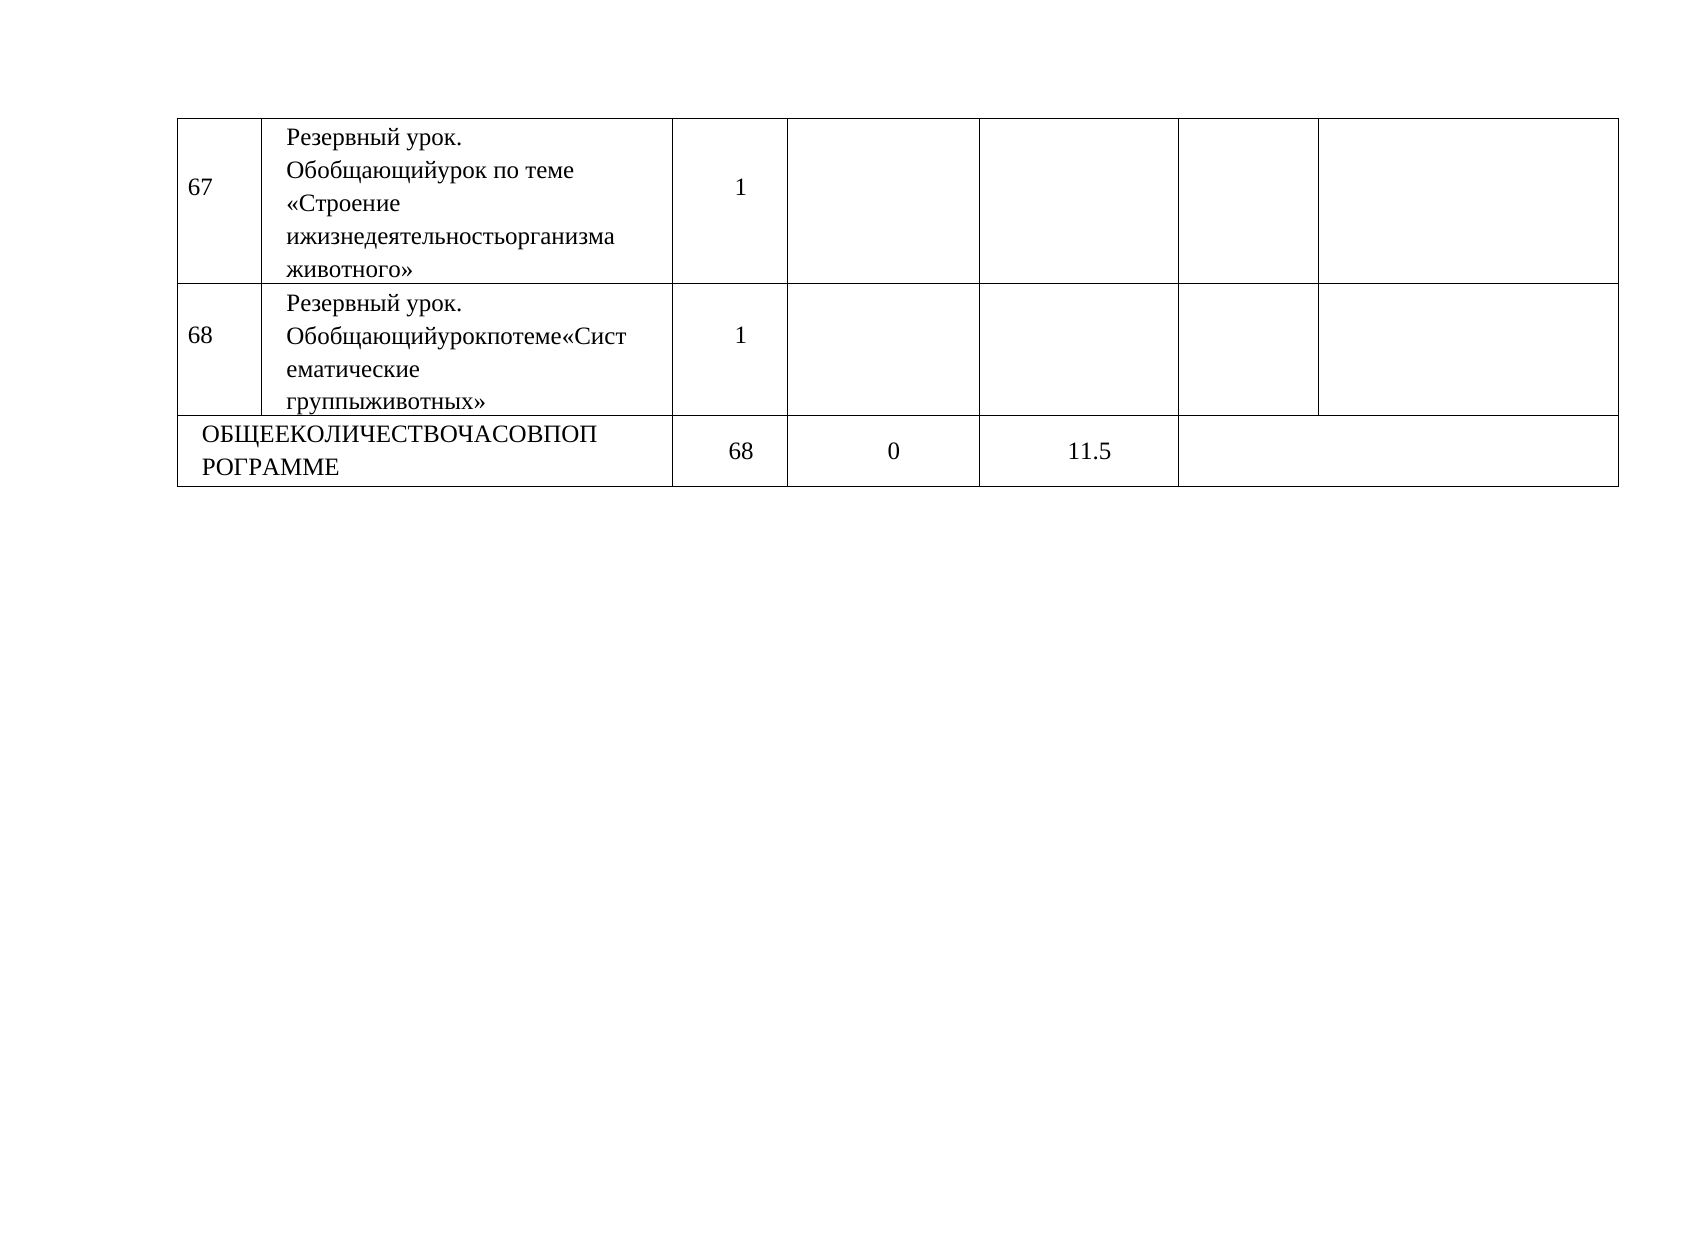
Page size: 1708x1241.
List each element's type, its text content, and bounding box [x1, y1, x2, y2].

table_cell 0 [788, 416, 979, 486]
table_cell 68 [178, 284, 261, 415]
table_header [1179, 119, 1318, 283]
table_cell [1179, 284, 1318, 415]
table_header Резервный урок. Обобщающийурок по теме «Строение ижизнедеятельностьорганизма животного» [262, 119, 672, 283]
table_cell [980, 284, 1178, 415]
table_header [1319, 119, 1618, 283]
table_cell 68 [673, 416, 787, 486]
table_cell ОБЩЕЕКОЛИЧЕСТВОЧАСОВПОПРОГРАММЕ [178, 416, 672, 486]
table_header 1 [673, 119, 787, 283]
table_cell 11.5 [980, 416, 1178, 486]
table_cell [1319, 284, 1618, 415]
table_cell 1 [673, 284, 787, 415]
table_header [788, 119, 979, 283]
table_cell Резервный урок. Обобщающийурокпотеме«Систематические группыживотных» [262, 284, 672, 415]
table_header [980, 119, 1178, 283]
table_cell [788, 284, 979, 415]
table_header 67 [178, 119, 261, 283]
table_cell [1179, 416, 1618, 486]
